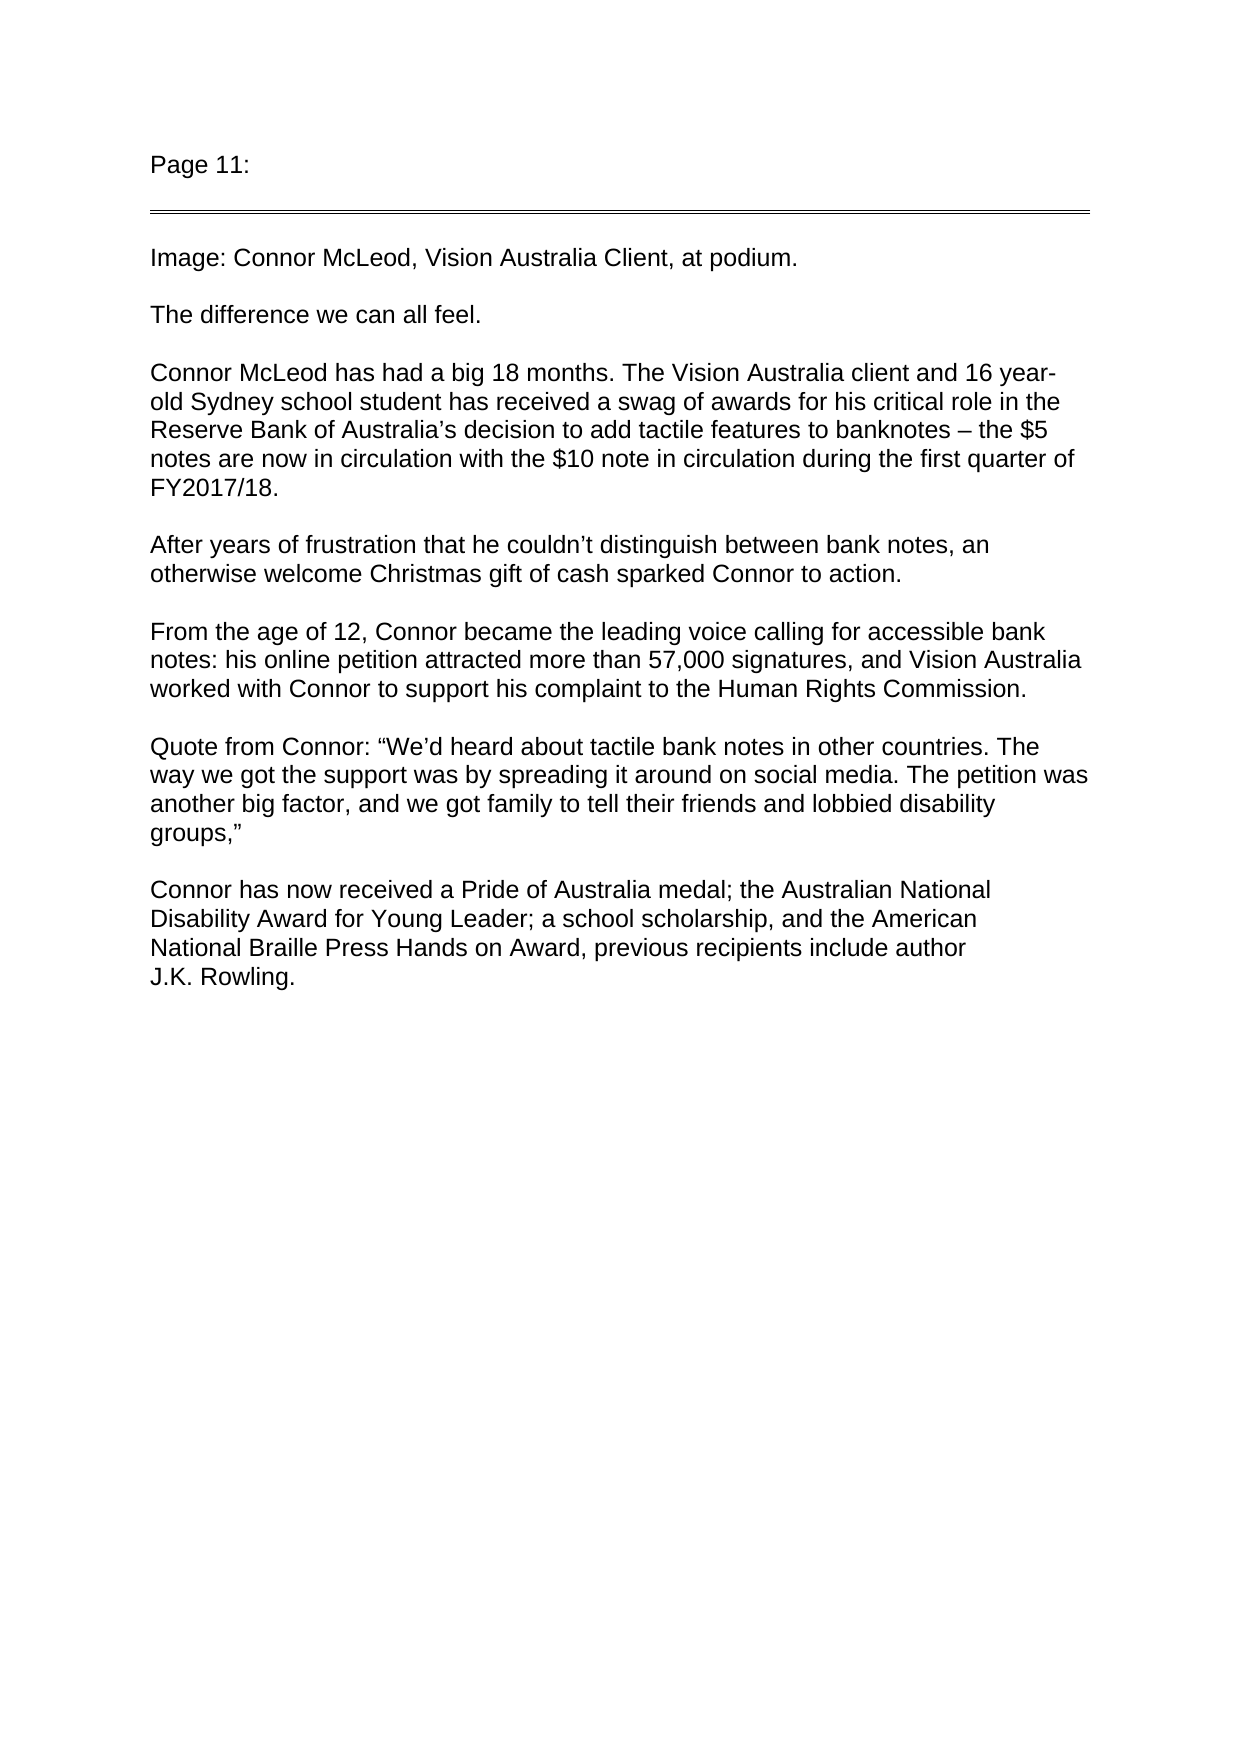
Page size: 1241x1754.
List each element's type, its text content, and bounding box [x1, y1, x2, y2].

text National Braille Press Hands on Award, previous recipients include author [150, 933, 1090, 962]
text J.K. Rowling. [150, 962, 1090, 991]
text From the age of 12, Connor became the leading voice calling for accessible bank notes: his online petition attracted more than 57,000 signatures, and Vision Australia worked with Connor to support his complaint to the Human Rights Commission. [150, 617, 1090, 703]
text Image: Connor McLeod, Vision Australia Client, at podium. [150, 243, 1090, 272]
text Quote from Connor: “We’d heard about tactile bank notes in other countries. The way we got the support was by spreading it around on social media. The petition was another big factor, and we got family to tell their friends and lobbied disability groups,” [150, 732, 1090, 847]
text The difference we can all feel. [150, 301, 1090, 329]
text After years of frustration that he couldn’t distinguish between bank notes, an otherwise welcome Christmas gift of cash sparked Connor to action. [150, 531, 1090, 588]
text Page 11: [150, 150, 1090, 179]
text Connor has now received a Pride of Australia medal; the Australian National Disability Award for Young Leader; a school scholarship, and the American [150, 876, 1090, 933]
text Connor McLeod has had a big 18 months. The Vision Australia client and 16 year-old Sydney school student has received a swag of awards for his critical role in the Reserve Bank of Australia’s decision to add tactile features to banknotes – the $5 notes are now in circulation with the $10 note in circulation during the first quarter of FY2017/18. [150, 358, 1090, 502]
